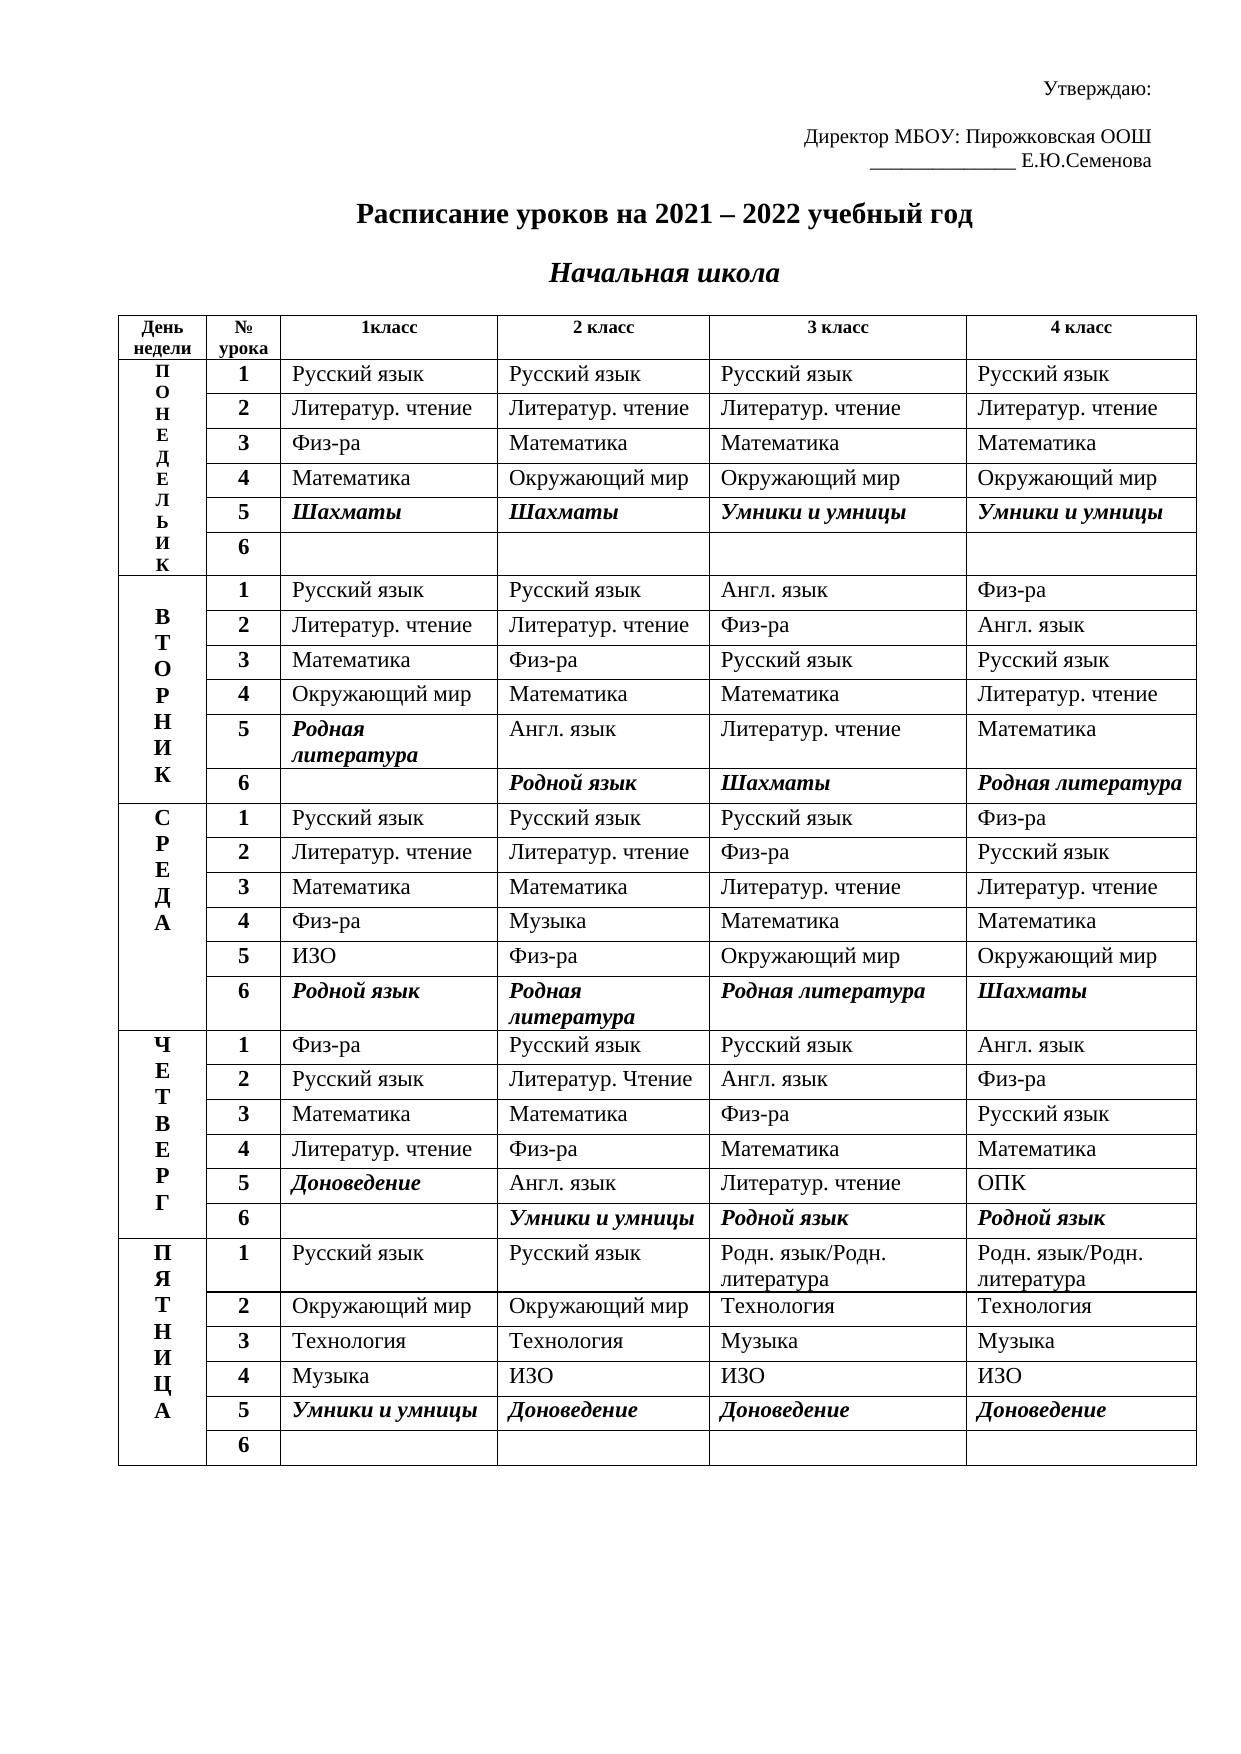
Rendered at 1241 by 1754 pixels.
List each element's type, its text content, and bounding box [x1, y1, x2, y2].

table_header 1класс [281, 316, 497, 359]
table_cell 3 [207, 1100, 280, 1134]
table_cell Математика [281, 873, 497, 907]
table_cell Русский язык [498, 1031, 709, 1064]
table_cell Русский язык [498, 1239, 709, 1291]
table_cell 6 [207, 1204, 280, 1238]
table_cell 6 [207, 533, 280, 575]
table_cell ИЗО [710, 1362, 966, 1396]
table_cell Литератур. чтение [498, 838, 709, 872]
table_cell ИЗО [498, 1362, 709, 1396]
table_cell Окружающий мир [710, 942, 966, 976]
table_cell Родной язык [967, 1204, 1196, 1238]
table_cell Физ-ра [967, 1065, 1196, 1099]
table_cell С Р Е Д А [119, 804, 206, 1029]
table_cell Родной язык [498, 769, 709, 802]
table_cell Шахматы [498, 498, 709, 532]
table_cell Физ-ра [967, 576, 1196, 610]
table_cell Математика [710, 680, 966, 714]
table_cell Литератур. чтение [710, 873, 966, 907]
table_cell 1 [207, 576, 280, 610]
table_cell Музыка [281, 1362, 497, 1396]
table_cell Физ-ра [498, 646, 709, 679]
table_cell Математика [281, 1100, 497, 1134]
table_cell Русский язык [281, 1065, 497, 1099]
table_cell Литератур. чтение [281, 838, 497, 872]
table_cell Русский язык [281, 360, 497, 393]
table_cell Русский язык [281, 576, 497, 610]
table_cell Русский язык [281, 1239, 497, 1291]
table_cell П Я Т Н И Ц А [119, 1239, 206, 1465]
table_cell Родная литература [498, 977, 709, 1029]
text Начальная школа [177, 255, 1152, 289]
table_cell Музыка [498, 908, 709, 941]
table_cell Англ. язык [498, 715, 709, 768]
text Расписание уроков на 2021 – 2022 учебный год [177, 196, 1152, 229]
table_cell Русский язык [498, 360, 709, 393]
table_cell Математика [710, 908, 966, 941]
table_cell 2 [207, 611, 280, 645]
table_cell 2 [207, 1065, 280, 1099]
table_cell Русский язык [710, 804, 966, 837]
table_cell Русский язык [498, 804, 709, 837]
table_header 4 класс [967, 316, 1196, 359]
table_cell Технология [967, 1293, 1196, 1326]
table_cell Родная литература [281, 715, 497, 768]
table_cell 2 [207, 1293, 280, 1326]
table_cell Шахматы [967, 977, 1196, 1029]
table_cell [281, 769, 497, 802]
table_cell Русский язык [967, 646, 1196, 679]
table_cell Русский язык [967, 1100, 1196, 1134]
table_cell Родная литература [967, 769, 1196, 802]
table_cell 3 [207, 873, 280, 907]
table_cell Литератур. чтение [498, 394, 709, 428]
table_cell Доноведение [498, 1397, 709, 1430]
table_cell Литератур. чтение [498, 611, 709, 645]
table_cell 1 [207, 804, 280, 837]
table_cell 4 [207, 680, 280, 714]
table_cell Технология [498, 1327, 709, 1361]
table_cell Физ-ра [710, 611, 966, 645]
text ______________ Е.Ю.Семенова [177, 148, 1152, 172]
table_cell В Т О Р Н И К [119, 576, 206, 802]
table_cell Музыка [967, 1327, 1196, 1361]
table_cell Окружающий мир [281, 1293, 497, 1326]
table_cell 5 [207, 1169, 280, 1203]
table_cell 4 [207, 464, 280, 497]
table_cell ИЗО [967, 1362, 1196, 1396]
table_cell Окружающий мир [498, 464, 709, 497]
table_cell Литератур. чтение [710, 394, 966, 428]
table_cell Математика [710, 429, 966, 463]
table_cell 6 [207, 1431, 280, 1465]
table_cell [967, 533, 1196, 575]
table_cell Родной язык [281, 977, 497, 1029]
table_cell Литератур. чтение [281, 1135, 497, 1168]
table_cell [498, 533, 709, 575]
table_cell Англ. язык [967, 1031, 1196, 1064]
table_cell Русский язык [967, 360, 1196, 393]
table_cell Технология [710, 1293, 966, 1326]
table_cell 1 [207, 1239, 280, 1291]
table_cell Окружающий мир [498, 1293, 709, 1326]
table_cell Физ-ра [710, 1100, 966, 1134]
table_cell 6 [207, 977, 280, 1029]
table_cell ОПК [967, 1169, 1196, 1203]
table_cell Шахматы [710, 769, 966, 802]
table_cell Физ-ра [710, 838, 966, 872]
table_header № урока [207, 316, 280, 359]
table_cell Англ. язык [710, 576, 966, 610]
table_cell 2 [207, 838, 280, 872]
table_cell 4 [207, 908, 280, 941]
table_cell 4 [207, 1135, 280, 1168]
table_cell Окружающий мир [710, 464, 966, 497]
table_cell 3 [207, 429, 280, 463]
table_cell Музыка [710, 1327, 966, 1361]
table_cell Русский язык [710, 646, 966, 679]
table_cell Окружающий мир [281, 680, 497, 714]
table_cell Родн. язык/Родн. литература [710, 1239, 966, 1291]
table_cell [498, 1431, 709, 1465]
table_cell Литератур. чтение [967, 394, 1196, 428]
table_cell Математика [281, 646, 497, 679]
table_cell Шахматы [281, 498, 497, 532]
table_cell Физ-ра [498, 942, 709, 976]
table_cell Физ-ра [498, 1135, 709, 1168]
table_cell 5 [207, 1397, 280, 1430]
table_cell 1 [207, 360, 280, 393]
table_cell Математика [498, 680, 709, 714]
table_cell Литератур. чтение [710, 1169, 966, 1203]
table_cell Англ. язык [498, 1169, 709, 1203]
table_cell Русский язык [498, 576, 709, 610]
table_cell Англ. язык [967, 611, 1196, 645]
table_cell Математика [281, 464, 497, 497]
table_cell 3 [207, 1327, 280, 1361]
table_header 3 класс [710, 316, 966, 359]
table_cell Математика [498, 1100, 709, 1134]
table_cell Родной язык [710, 1204, 966, 1238]
table_cell [281, 1204, 497, 1238]
table_cell Литератур. чтение [281, 394, 497, 428]
table_cell Родная литература [710, 977, 966, 1029]
table_cell 4 [207, 1362, 280, 1396]
table_cell Умники и умницы [498, 1204, 709, 1238]
table_cell Математика [967, 429, 1196, 463]
table_cell Литератур. чтение [967, 873, 1196, 907]
table_cell Доноведение [967, 1397, 1196, 1430]
table_cell Литератур. Чтение [498, 1065, 709, 1099]
table_cell Математика [498, 429, 709, 463]
table_cell Физ-ра [967, 804, 1196, 837]
table_cell Математика [967, 1135, 1196, 1168]
table_cell Физ-ра [281, 1031, 497, 1064]
table_cell Математика [967, 908, 1196, 941]
table_cell [281, 533, 497, 575]
table_cell Математика [498, 873, 709, 907]
table_cell Родн. язык/Родн. литература [967, 1239, 1196, 1291]
table_cell Физ-ра [281, 429, 497, 463]
table_cell Англ. язык [710, 1065, 966, 1099]
table_cell 1 [207, 1031, 280, 1064]
table_cell [967, 1431, 1196, 1465]
table_cell Умники и умницы [710, 498, 966, 532]
table_cell Технология [281, 1327, 497, 1361]
table_cell [710, 1431, 966, 1465]
table_cell Литератур. чтение [710, 715, 966, 768]
table_cell 5 [207, 715, 280, 768]
table_cell Ч Е Т В Е Р Г [119, 1031, 206, 1238]
table_header 2 класс [498, 316, 709, 359]
table_cell Литератур. чтение [967, 680, 1196, 714]
table_cell 5 [207, 498, 280, 532]
table_cell 3 [207, 646, 280, 679]
table_cell 2 [207, 394, 280, 428]
table_cell Русский язык [710, 360, 966, 393]
table_cell Русский язык [710, 1031, 966, 1064]
table_cell Русский язык [967, 838, 1196, 872]
table_cell Умники и умницы [281, 1397, 497, 1430]
table_cell Физ-ра [281, 908, 497, 941]
table_cell Умники и умницы [967, 498, 1196, 532]
table_cell 5 [207, 942, 280, 976]
table_cell [281, 1431, 497, 1465]
table_cell 6 [207, 769, 280, 802]
text Утверждаю: [177, 75, 1152, 99]
table_cell Математика [710, 1135, 966, 1168]
table_cell Окружающий мир [967, 942, 1196, 976]
table_cell Доноведение [281, 1169, 497, 1203]
table_cell Математика [967, 715, 1196, 768]
table_cell П О Н Е Д Е Л Ь И К [119, 360, 206, 575]
text Директор МБОУ: Пирожковская ООШ [177, 123, 1152, 148]
table_cell Литератур. чтение [281, 611, 497, 645]
table_cell Окружающий мир [967, 464, 1196, 497]
table_cell [710, 533, 966, 575]
table_cell Русский язык [281, 804, 497, 837]
table_header День недели [119, 316, 206, 359]
table_cell ИЗО [281, 942, 497, 976]
table_cell Доноведение [710, 1397, 966, 1430]
